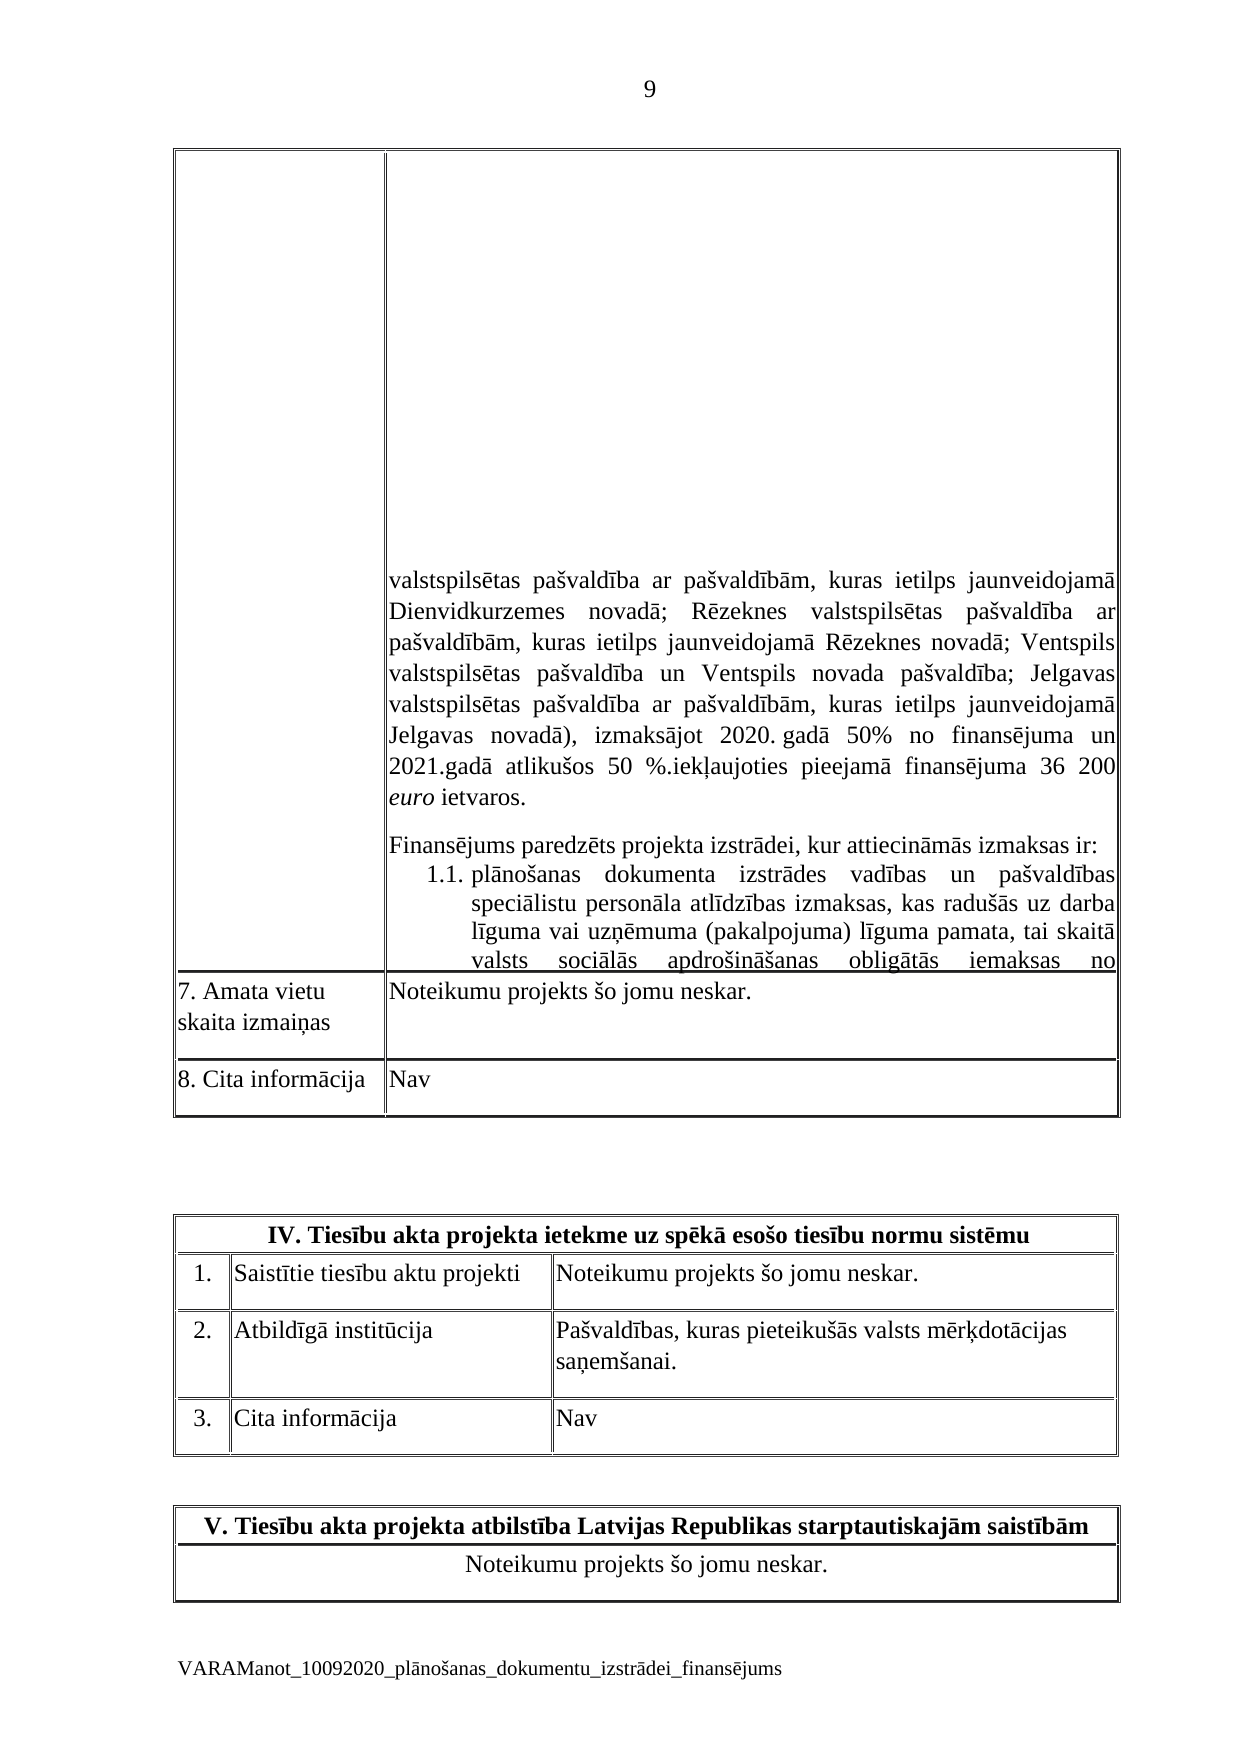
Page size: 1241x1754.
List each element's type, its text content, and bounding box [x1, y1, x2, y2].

table_cell 3. [174, 1397, 231, 1454]
table_cell Pašvaldības, kuras pieteikušās valsts mērķdotācijas saņemšanai. [553, 1309, 1117, 1397]
table_cell Nav [553, 1397, 1117, 1454]
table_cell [176, 151, 386, 970]
table_cell Noteikumu projekts šo jomu neskar. [387, 970, 1117, 1058]
table_cell Noteikumu projekts šo jomu neskar. [174, 1543, 1119, 1600]
table_cell Saistītie tiesību aktu projekti [232, 1255, 551, 1309]
table_cell Nav [386, 1058, 1119, 1115]
table_cell 8. Cita informācija [174, 1058, 386, 1115]
table_cell 1. [174, 1252, 231, 1309]
table_header IV. Tiesību akta projekta ietekme uz spēkā esošo tiesību normu sistēmu [176, 1217, 1116, 1252]
table_cell 7. Amata vietu skaita izmaiņas [176, 970, 384, 1058]
table_cell 2. [174, 1309, 231, 1397]
table_cell Atbildīgā institūcija [232, 1312, 551, 1397]
table_cell Cita informācija [231, 1400, 552, 1454]
table_cell Noteikumu projekts šo jomu neskar. [553, 1252, 1117, 1309]
table_header V. Tiesību akta projekta atbilstība Latvijas Republikas starptautiskajām saistībām [176, 1508, 1117, 1543]
